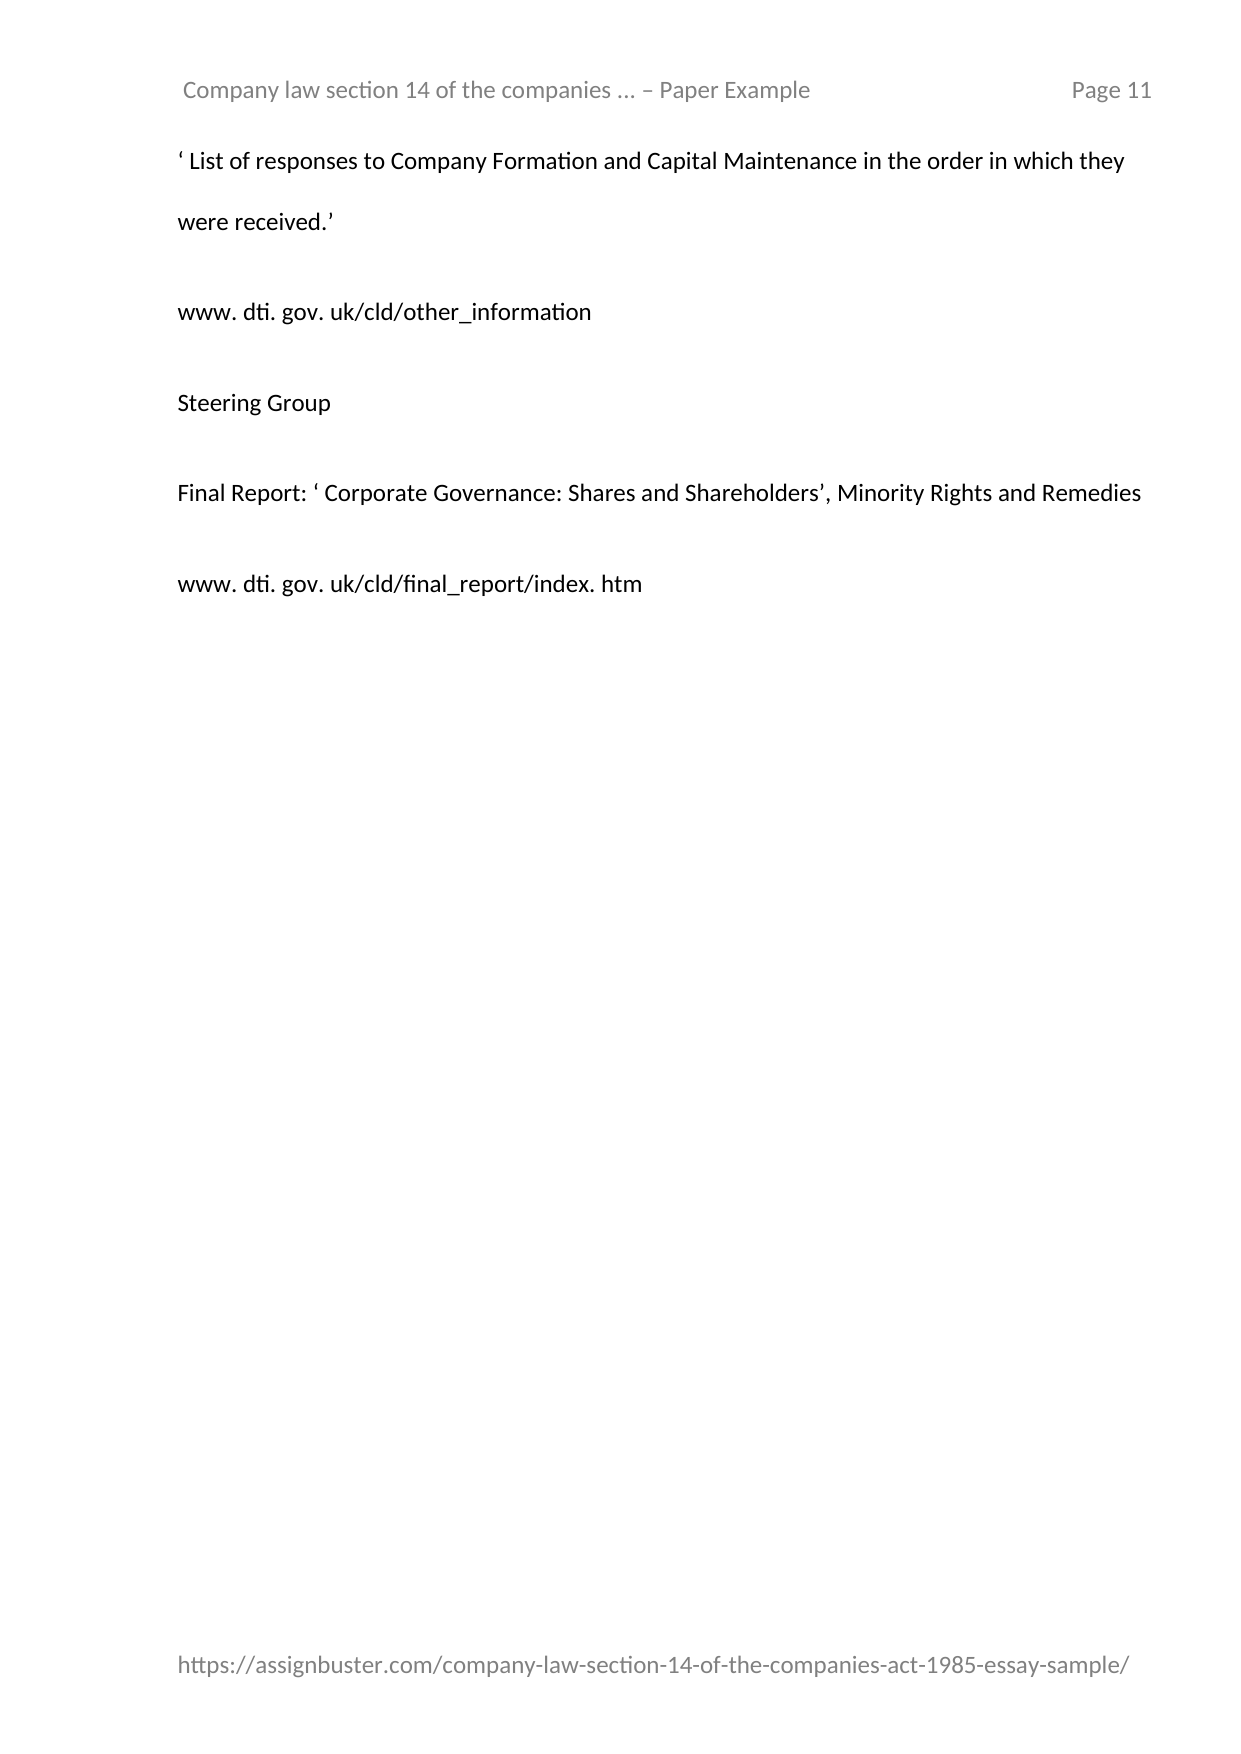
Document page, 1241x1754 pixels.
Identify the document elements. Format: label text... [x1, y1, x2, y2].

text Final Report: ‘ Corporate Governance: Shares and Shareholders’, Minority Rights and Remedies [177, 478, 1152, 508]
text Steering Group [177, 387, 1152, 418]
text www. dti. gov. uk/cld/other_information [177, 297, 1152, 327]
text ‘ List of responses to Company Formation and Capital Maintenance in the order in which they were received.’ [177, 145, 1152, 237]
text www. dti. gov. uk/cld/final_report/index. htm [177, 568, 1152, 599]
